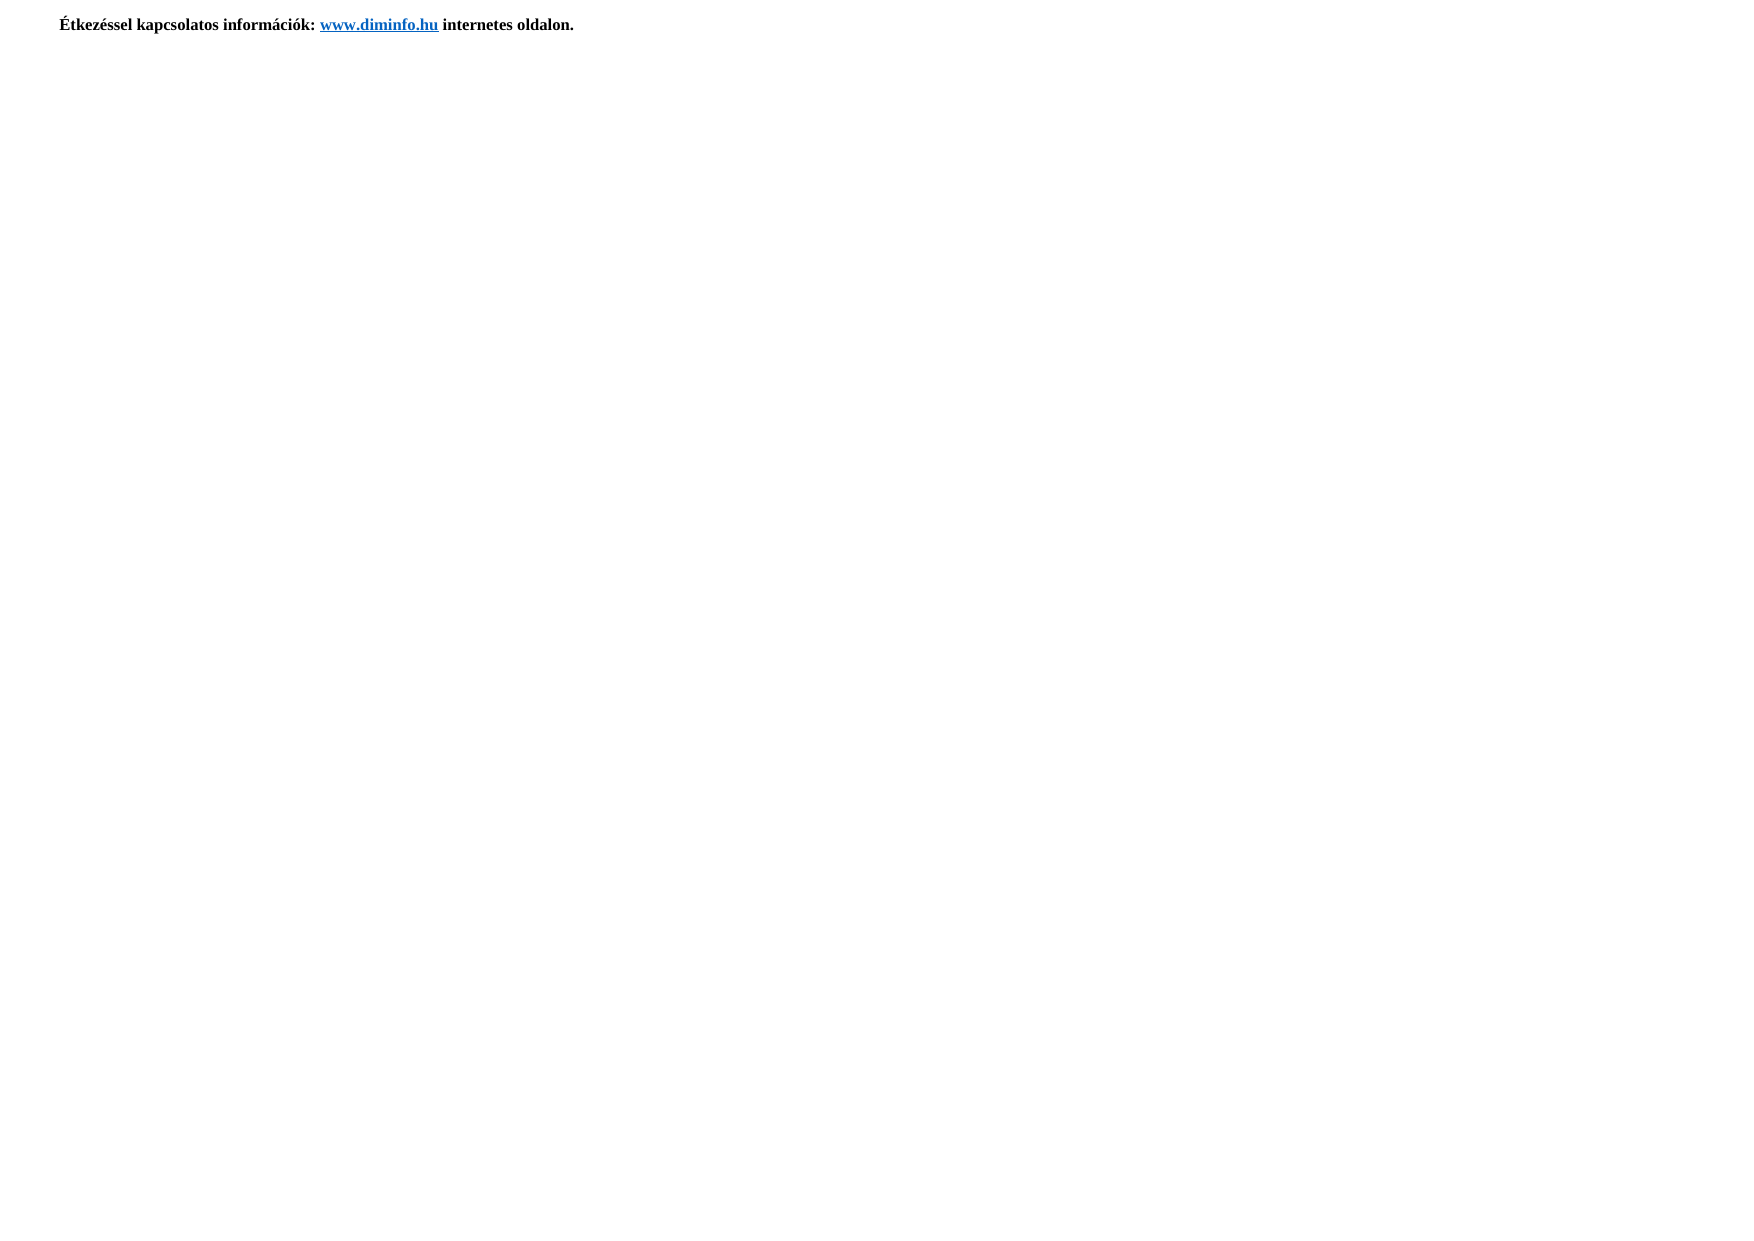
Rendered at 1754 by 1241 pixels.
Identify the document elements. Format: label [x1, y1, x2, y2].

text [59, 15, 842, 34]
